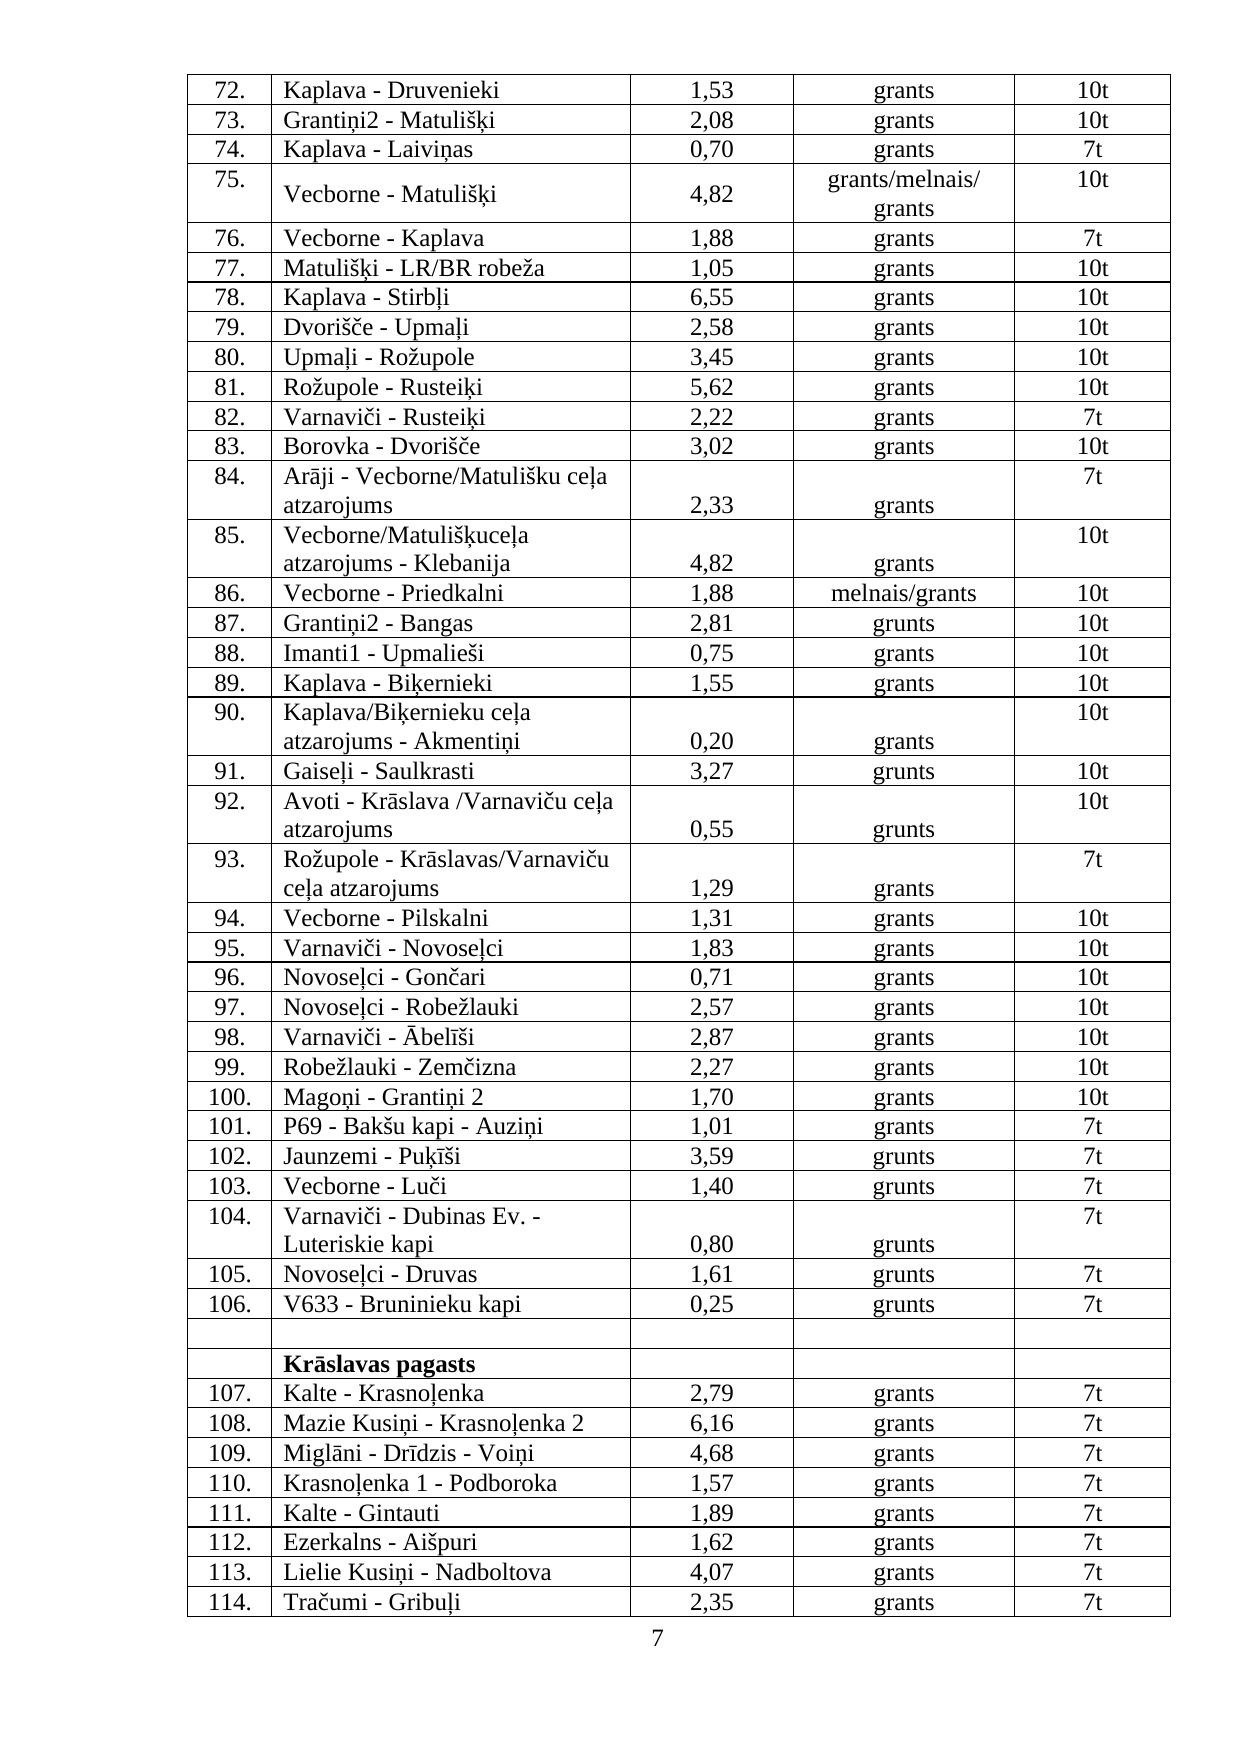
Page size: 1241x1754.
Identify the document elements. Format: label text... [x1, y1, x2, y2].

table_cell Gaiseļi - Saulkrasti [272, 756, 630, 785]
table_cell [794, 1319, 1014, 1348]
table_cell grunts [794, 1171, 1014, 1200]
table_cell grants [794, 1557, 1014, 1586]
table_cell grunts [794, 1289, 1014, 1318]
table_cell Grantiņi2 - Matulišķi [272, 105, 630, 133]
table_cell grunts [794, 608, 1014, 637]
table_cell Kaplava - Laiviņas [272, 135, 630, 163]
table_cell Kaplava - Biķernieki [272, 668, 630, 696]
table_cell 7t [1015, 1259, 1170, 1288]
table_cell 0,55 [631, 786, 793, 843]
table_cell 3,59 [631, 1141, 793, 1170]
table_cell 7t [1015, 1587, 1170, 1616]
table_cell 6,55 [631, 283, 793, 311]
table_cell grants [794, 223, 1014, 252]
table_cell 7t [1015, 1498, 1170, 1526]
table_cell grants [794, 461, 1014, 519]
table_cell 85. [188, 520, 271, 577]
table_cell 83. [188, 431, 271, 460]
table_cell 1,70 [631, 1082, 793, 1110]
table_cell 7t [1015, 844, 1170, 902]
table_cell 79. [188, 312, 271, 341]
table_cell 4,07 [631, 1557, 793, 1586]
table_cell 10t [1015, 578, 1170, 607]
table_cell 88. [188, 638, 271, 667]
table_cell 98. [188, 1022, 271, 1051]
table_cell 77. [188, 253, 271, 281]
table_cell 1,62 [631, 1528, 793, 1556]
table_cell 89. [188, 668, 271, 696]
table_cell 1,61 [631, 1259, 793, 1288]
table_cell grants [794, 844, 1014, 902]
table_cell 109. [188, 1438, 271, 1467]
table_cell Varnaviči - Dubinas Ev. - Luteriskie kapi [272, 1201, 630, 1258]
table_cell 10t [1015, 164, 1170, 222]
table_cell 1,31 [631, 903, 793, 932]
table_cell 1,05 [631, 253, 793, 281]
table_cell 10t [1015, 1052, 1170, 1081]
table_cell 3,27 [631, 756, 793, 785]
table_cell Miglāni - Drīdzis - Voiņi [272, 1438, 630, 1467]
table_cell grants [794, 105, 1014, 133]
table_cell grants [794, 520, 1014, 577]
table_cell [272, 1319, 630, 1348]
table_cell grants [794, 1082, 1014, 1110]
table_cell 112. [188, 1528, 271, 1556]
table_cell 10t [1015, 756, 1170, 785]
table_cell Vecborne/Matulišķuceļa atzarojums - Klebanija [272, 520, 630, 577]
table_cell grants [794, 1587, 1014, 1616]
table_cell Lielie Kusiņi - Nadboltova [272, 1557, 630, 1586]
table_cell 7t [1015, 223, 1170, 252]
table_cell Kaplava - Stirbļi [272, 283, 630, 311]
table_cell grants [794, 312, 1014, 341]
table_cell grants [794, 992, 1014, 1021]
table_cell Vecborne - Matulišķi [272, 164, 630, 222]
table_cell 106. [188, 1289, 271, 1318]
table_cell Vecborne - Pilskalni [272, 903, 630, 932]
table_cell 99. [188, 1052, 271, 1081]
table_cell Varnaviči - Ābelīši [272, 1022, 630, 1051]
table_cell Vecborne - Luči [272, 1171, 630, 1200]
table_cell 76. [188, 223, 271, 252]
table_cell 72. [188, 75, 271, 104]
table_cell grants [794, 1052, 1014, 1081]
table_cell Mazie Kusiņi - Krasnoļenka 2 [272, 1408, 630, 1437]
table_cell 78. [188, 283, 271, 311]
table_cell 2,35 [631, 1587, 793, 1616]
table_cell 2,33 [631, 461, 793, 519]
table_cell 10t [1015, 342, 1170, 371]
table_cell grants [794, 135, 1014, 163]
table_cell Kaplava - Druvenieki [272, 75, 630, 104]
table_cell grants [794, 1022, 1014, 1051]
table_cell 7t [1015, 1141, 1170, 1170]
table_cell [188, 1349, 271, 1377]
table_cell 7t [1015, 1438, 1170, 1467]
table_cell Krasnoļenka 1 - Podboroka [272, 1468, 630, 1497]
table_cell 10t [1015, 608, 1170, 637]
table_cell 93. [188, 844, 271, 902]
table_cell 10t [1015, 1082, 1170, 1110]
table_cell Kalte - Krasnoļenka [272, 1379, 630, 1407]
table_cell grants [794, 402, 1014, 430]
table_cell 80. [188, 342, 271, 371]
table_cell grunts [794, 1141, 1014, 1170]
table_cell 103. [188, 1171, 271, 1200]
table_cell Dvorišče - Upmaļi [272, 312, 630, 341]
table_cell 10t [1015, 253, 1170, 281]
table_cell Novoseļci - Robežlauki [272, 992, 630, 1021]
table_cell 92. [188, 786, 271, 843]
table_cell 10t [1015, 668, 1170, 696]
table_cell 3,02 [631, 431, 793, 460]
table_cell 97. [188, 992, 271, 1021]
table_cell 2,57 [631, 992, 793, 1021]
table_cell 1,89 [631, 1498, 793, 1526]
table_cell grants [794, 933, 1014, 961]
table_cell 82. [188, 402, 271, 430]
table_cell 7t [1015, 1468, 1170, 1497]
table_cell 74. [188, 135, 271, 163]
table_cell 1,29 [631, 844, 793, 902]
table_cell grunts [794, 1259, 1014, 1288]
table_cell 1,83 [631, 933, 793, 961]
table_cell Borovka - Dvorišče [272, 431, 630, 460]
table_cell 7t [1015, 1557, 1170, 1586]
table_cell 7t [1015, 1379, 1170, 1407]
table_cell [631, 1319, 793, 1348]
table_cell [631, 1349, 793, 1377]
table_cell P69 - Bakšu kapi - Auziņi [272, 1111, 630, 1140]
table_cell 2,22 [631, 402, 793, 430]
table_cell 6,16 [631, 1408, 793, 1437]
table_cell Rožupole - Krāslavas/Varnaviču ceļa atzarojums [272, 844, 630, 902]
table_cell Matulišķi - LR/BR robeža [272, 253, 630, 281]
table_cell 1,40 [631, 1171, 793, 1200]
table_cell grants [794, 1438, 1014, 1467]
table_cell 4,82 [631, 520, 793, 577]
table_cell 0,25 [631, 1289, 793, 1318]
table_cell Varnaviči - Rusteiķi [272, 402, 630, 430]
table_cell grants [794, 1468, 1014, 1497]
table_cell Avoti - Krāslava /Varnaviču ceļa atzarojums [272, 786, 630, 843]
table_cell grunts [794, 1201, 1014, 1258]
table_cell Novoseļci - Gončari [272, 963, 630, 991]
table_cell 4,68 [631, 1438, 793, 1467]
table_cell grants [794, 253, 1014, 281]
table_cell grunts [794, 756, 1014, 785]
table_cell grants [794, 75, 1014, 104]
table_cell 73. [188, 105, 271, 133]
table_cell Kaplava/Biķernieku ceļa atzarojums - Akmentiņi [272, 698, 630, 755]
table_cell 0,75 [631, 638, 793, 667]
table_cell 2,27 [631, 1052, 793, 1081]
table_cell grants [794, 1408, 1014, 1437]
table_cell 10t [1015, 1022, 1170, 1051]
table_cell Krāslavas pagasts [272, 1349, 630, 1377]
table_cell 100. [188, 1082, 271, 1110]
table_cell 2,08 [631, 105, 793, 133]
table_cell grants [794, 1111, 1014, 1140]
table_cell 101. [188, 1111, 271, 1140]
table_cell 1,53 [631, 75, 793, 104]
table_cell 105. [188, 1259, 271, 1288]
table_cell 7t [1015, 402, 1170, 430]
table_cell grants [794, 372, 1014, 401]
table_cell 104. [188, 1201, 271, 1258]
table_cell 95. [188, 933, 271, 961]
table_cell 94. [188, 903, 271, 932]
table_cell 7t [1015, 461, 1170, 519]
table_cell 0,70 [631, 135, 793, 163]
table_cell 7t [1015, 1289, 1170, 1318]
table_cell grants [794, 698, 1014, 755]
table_cell grants [794, 431, 1014, 460]
table_cell 2,87 [631, 1022, 793, 1051]
table_cell grants [794, 283, 1014, 311]
table_cell [1015, 1319, 1170, 1348]
table_cell 10t [1015, 431, 1170, 460]
table_cell 0,71 [631, 963, 793, 991]
table_cell V633 - Bruninieku kapi [272, 1289, 630, 1318]
table_cell 2,81 [631, 608, 793, 637]
table_cell 86. [188, 578, 271, 607]
table_cell 1,88 [631, 578, 793, 607]
table_cell Varnaviči - Novoseļci [272, 933, 630, 961]
table_cell 1,01 [631, 1111, 793, 1140]
table_cell grunts [794, 786, 1014, 843]
table_cell 4,82 [631, 164, 793, 222]
table_cell 10t [1015, 698, 1170, 755]
table_cell Arāji - Vecborne/Matulišku ceļa atzarojums [272, 461, 630, 519]
table_cell 81. [188, 372, 271, 401]
table_cell 102. [188, 1141, 271, 1170]
table_cell grants [794, 668, 1014, 696]
table_cell 7t [1015, 135, 1170, 163]
table_cell 10t [1015, 105, 1170, 133]
table_cell 110. [188, 1468, 271, 1497]
table_cell Tračumi - Gribuļi [272, 1587, 630, 1616]
table_cell 7t [1015, 1528, 1170, 1556]
table_cell Rožupole - Rusteiķi [272, 372, 630, 401]
table_cell 10t [1015, 992, 1170, 1021]
table_cell 10t [1015, 283, 1170, 311]
table_cell grants/melnais/grants [794, 164, 1014, 222]
table_cell Magoņi - Grantiņi 2 [272, 1082, 630, 1110]
table_cell Robežlauki - Zemčizna [272, 1052, 630, 1081]
table_cell grants [794, 1498, 1014, 1526]
table_cell 75. [188, 164, 271, 222]
table_cell grants [794, 963, 1014, 991]
table_cell 0,20 [631, 698, 793, 755]
table_cell grants [794, 638, 1014, 667]
table_cell 111. [188, 1498, 271, 1526]
table_cell 91. [188, 756, 271, 785]
table_cell 107. [188, 1379, 271, 1407]
table_cell 7t [1015, 1408, 1170, 1437]
table_cell 96. [188, 963, 271, 991]
table_cell 10t [1015, 963, 1170, 991]
table_cell 7t [1015, 1201, 1170, 1258]
table_cell 1,55 [631, 668, 793, 696]
table_cell Jaunzemi - Puķīši [272, 1141, 630, 1170]
table_cell 3,45 [631, 342, 793, 371]
table_cell 1,57 [631, 1468, 793, 1497]
table_cell 108. [188, 1408, 271, 1437]
table_cell 10t [1015, 638, 1170, 667]
table_cell 10t [1015, 312, 1170, 341]
table_cell grants [794, 1379, 1014, 1407]
table_cell grants [794, 342, 1014, 371]
table_cell 0,80 [631, 1201, 793, 1258]
table_cell 10t [1015, 933, 1170, 961]
table_cell 10t [1015, 372, 1170, 401]
table_cell Imanti1 - Upmalieši [272, 638, 630, 667]
table_cell 10t [1015, 520, 1170, 577]
table_cell grants [794, 1528, 1014, 1556]
table_cell Kalte - Gintauti [272, 1498, 630, 1526]
table_cell 2,79 [631, 1379, 793, 1407]
table_cell [1015, 1349, 1170, 1377]
table_cell Vecborne - Kaplava [272, 223, 630, 252]
table_cell [188, 1319, 271, 1348]
table_cell [794, 1349, 1014, 1377]
table_cell 1,88 [631, 223, 793, 252]
table_cell 113. [188, 1557, 271, 1586]
table_cell 2,58 [631, 312, 793, 341]
table_cell 90. [188, 698, 271, 755]
table_cell Vecborne - Priedkalni [272, 578, 630, 607]
table_cell 10t [1015, 786, 1170, 843]
table_cell Novoseļci - Druvas [272, 1259, 630, 1288]
table_cell 7t [1015, 1111, 1170, 1140]
table_cell 87. [188, 608, 271, 637]
table_cell Ezerkalns - Aišpuri [272, 1528, 630, 1556]
table_cell 10t [1015, 903, 1170, 932]
table_cell Grantiņi2 - Bangas [272, 608, 630, 637]
table_cell 5,62 [631, 372, 793, 401]
table_cell 7t [1015, 1171, 1170, 1200]
table_cell 84. [188, 461, 271, 519]
table_cell Upmaļi - Rožupole [272, 342, 630, 371]
table_cell grants [794, 903, 1014, 932]
table_cell 10t [1015, 75, 1170, 104]
table_cell melnais/grants [794, 578, 1014, 607]
table_cell 114. [188, 1587, 271, 1616]
